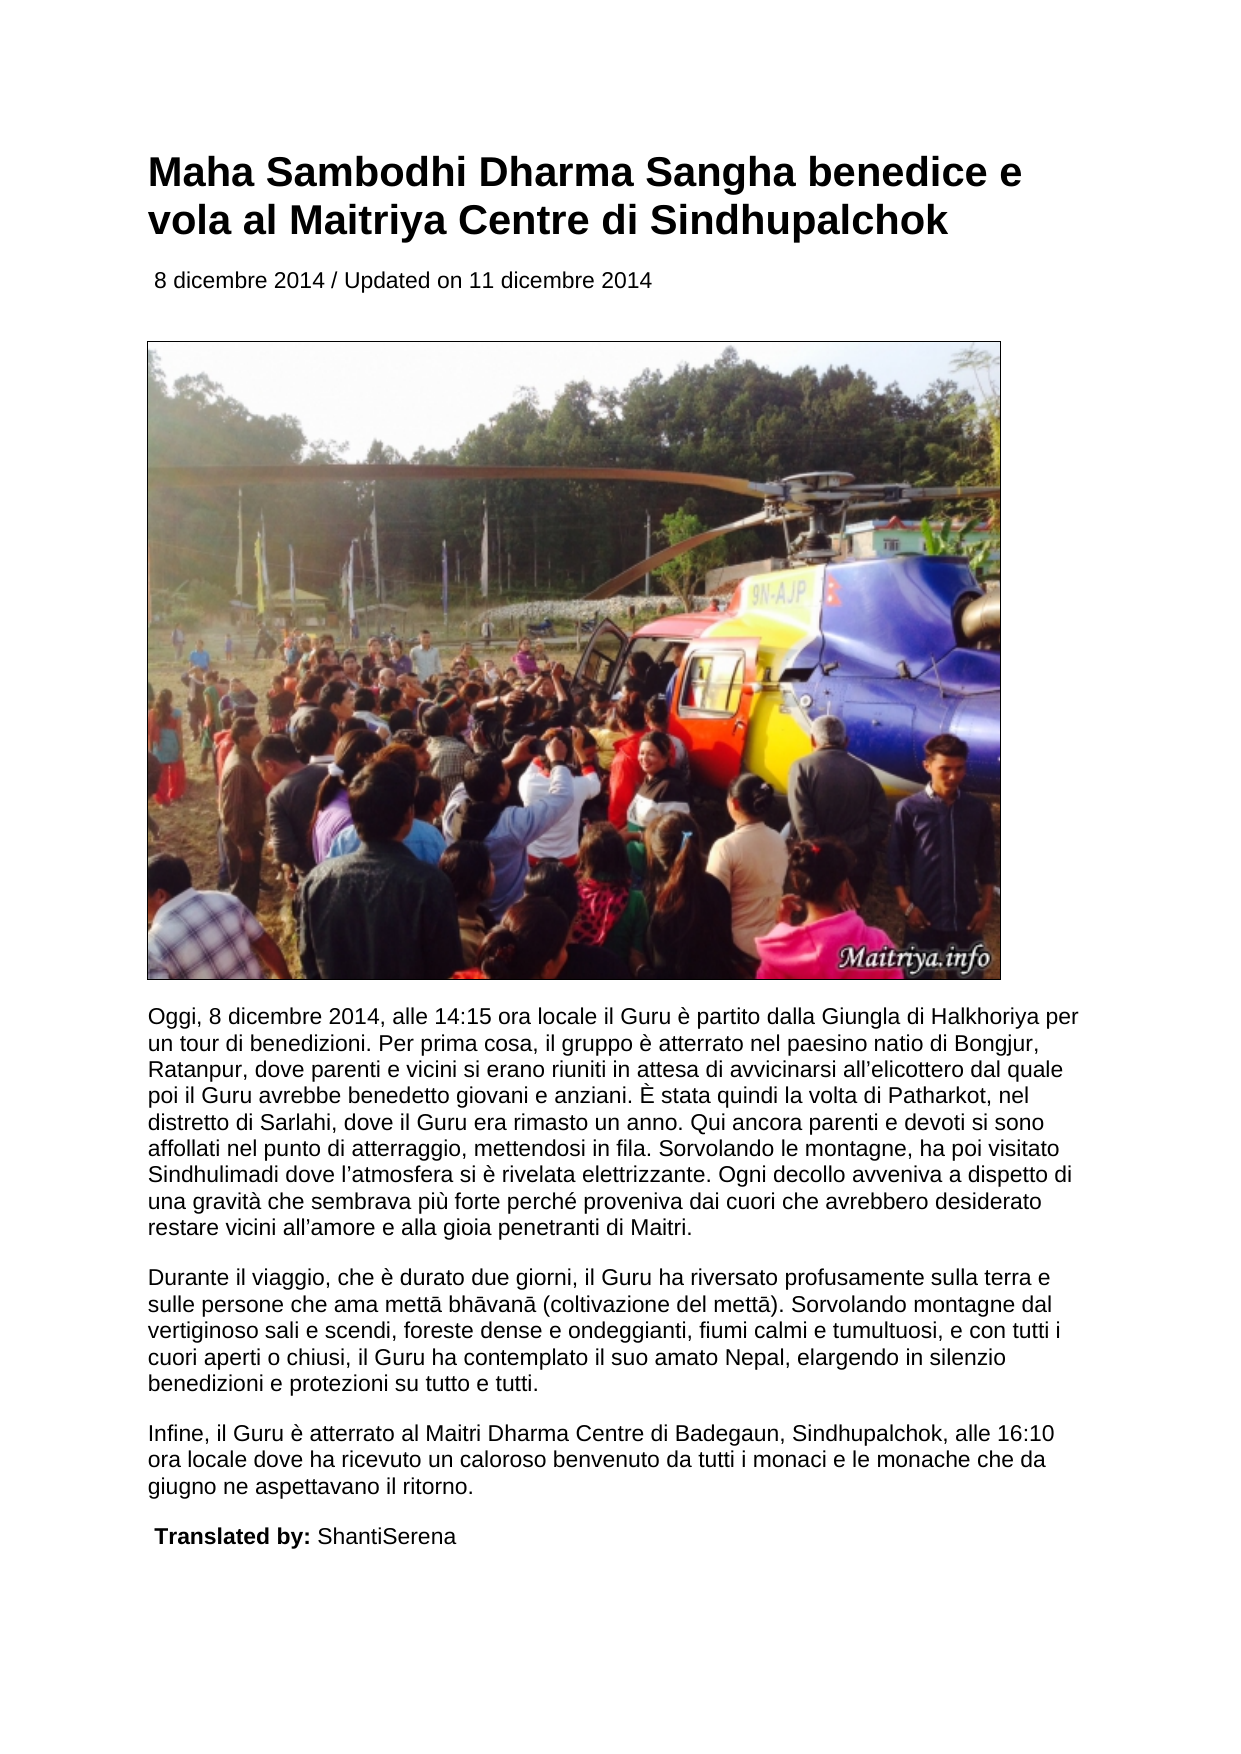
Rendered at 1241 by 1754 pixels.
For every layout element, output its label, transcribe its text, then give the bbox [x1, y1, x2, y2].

picture [148, 342, 1000, 979]
text Infine, il Guru è atterrato al Maitri Dharma Centre di Badegaun, Sindhupalchok, alle 16:10 ora locale dove ha ricevuto un caloroso benvenuto da tutti i monaci e le monache che da giugno ne aspettavano il ritorno. [148, 1420, 1092, 1499]
text Durante il viaggio, che è durato due giorni, il Guru ha riversato profusamente sulla terra e sulle persone che ama mettā bhāvanā (coltivazione del mettā). Sorvolando montagne dal vertiginoso sali e scendi, foreste dense e ondeggianti, fiumi calmi e tumultuosi, e con tutti i cuori aperti o chiusi, il Guru ha contemplato il suo amato Nepal, elargendo in silenzio benedizioni e protezioni su tutto e tutti. [148, 1264, 1092, 1396]
text Translated by: ShantiSerena [148, 1523, 1092, 1549]
text Maha Sambodhi Dharma Sangha benedice e vola al Maitriya Centre di Sindhupalchok [148, 148, 1092, 243]
text 8 dicembre 2014 / Updated on 11 dicembre 2014 [148, 267, 1092, 294]
text Oggi, 8 dicembre 2014, alle 14:15 ora locale il Guru è partito dalla Giungla di Halkhoriya per un tour di benedizioni. Per prima cosa, il gruppo è atterrato nel paesino natio di Bongjur, Ratanpur, dove parenti e vicini si erano riuniti in attesa di avvicinarsi all’elicottero dal quale poi il Guru avrebbe benedetto giovani e anziani. È stata quindi la volta di Patharkot, nel distretto di Sarlahi, dove il Guru era rimasto un anno. Qui ancora parenti e devoti si sono affollati nel punto di atterraggio, mettendosi in fila. Sorvolando le montagne, ha poi visitato Sindhulimadi dove l’atmosfera si è rivelata elettrizzante. Ogni decollo avveniva a dispetto di una gravità che sembrava più forte perché proveniva dai cuori che avrebbero desiderato restare vicini all’amore e alla gioia penetranti di Maitri. [148, 1003, 1092, 1240]
